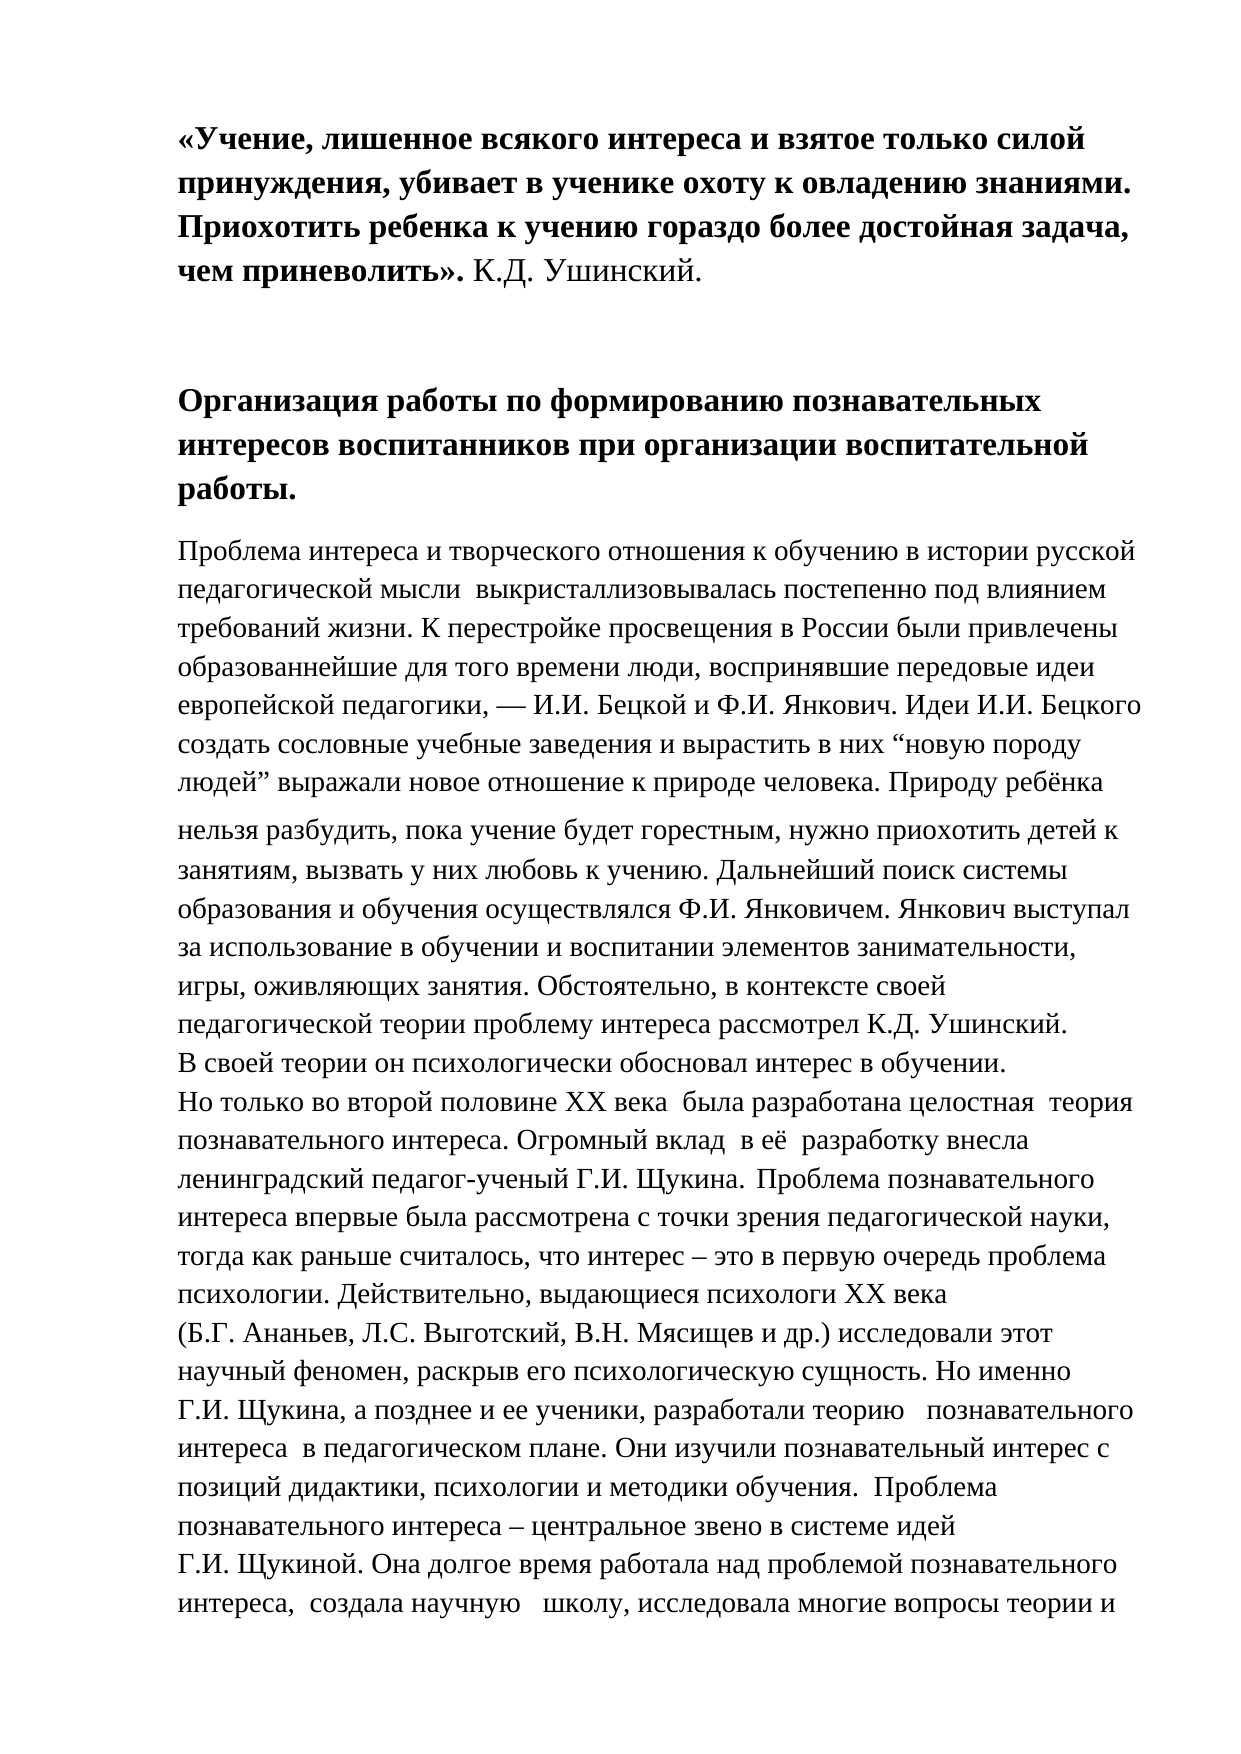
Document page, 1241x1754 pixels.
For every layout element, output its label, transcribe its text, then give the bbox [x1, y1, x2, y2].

text Организация работы по формированию познавательных интересов воспитанников при организации воспитательной работы. [177, 380, 1152, 507]
text «Учение, лишенное всякого интереса и взятое только силой принуждения, убивает в ученике охоту к овладению знаниями. Приохотить ребенка к учению гораздо более достойная задача, чем приневолить». К.Д. Ушинский. [177, 118, 1152, 289]
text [177, 533, 1152, 1618]
